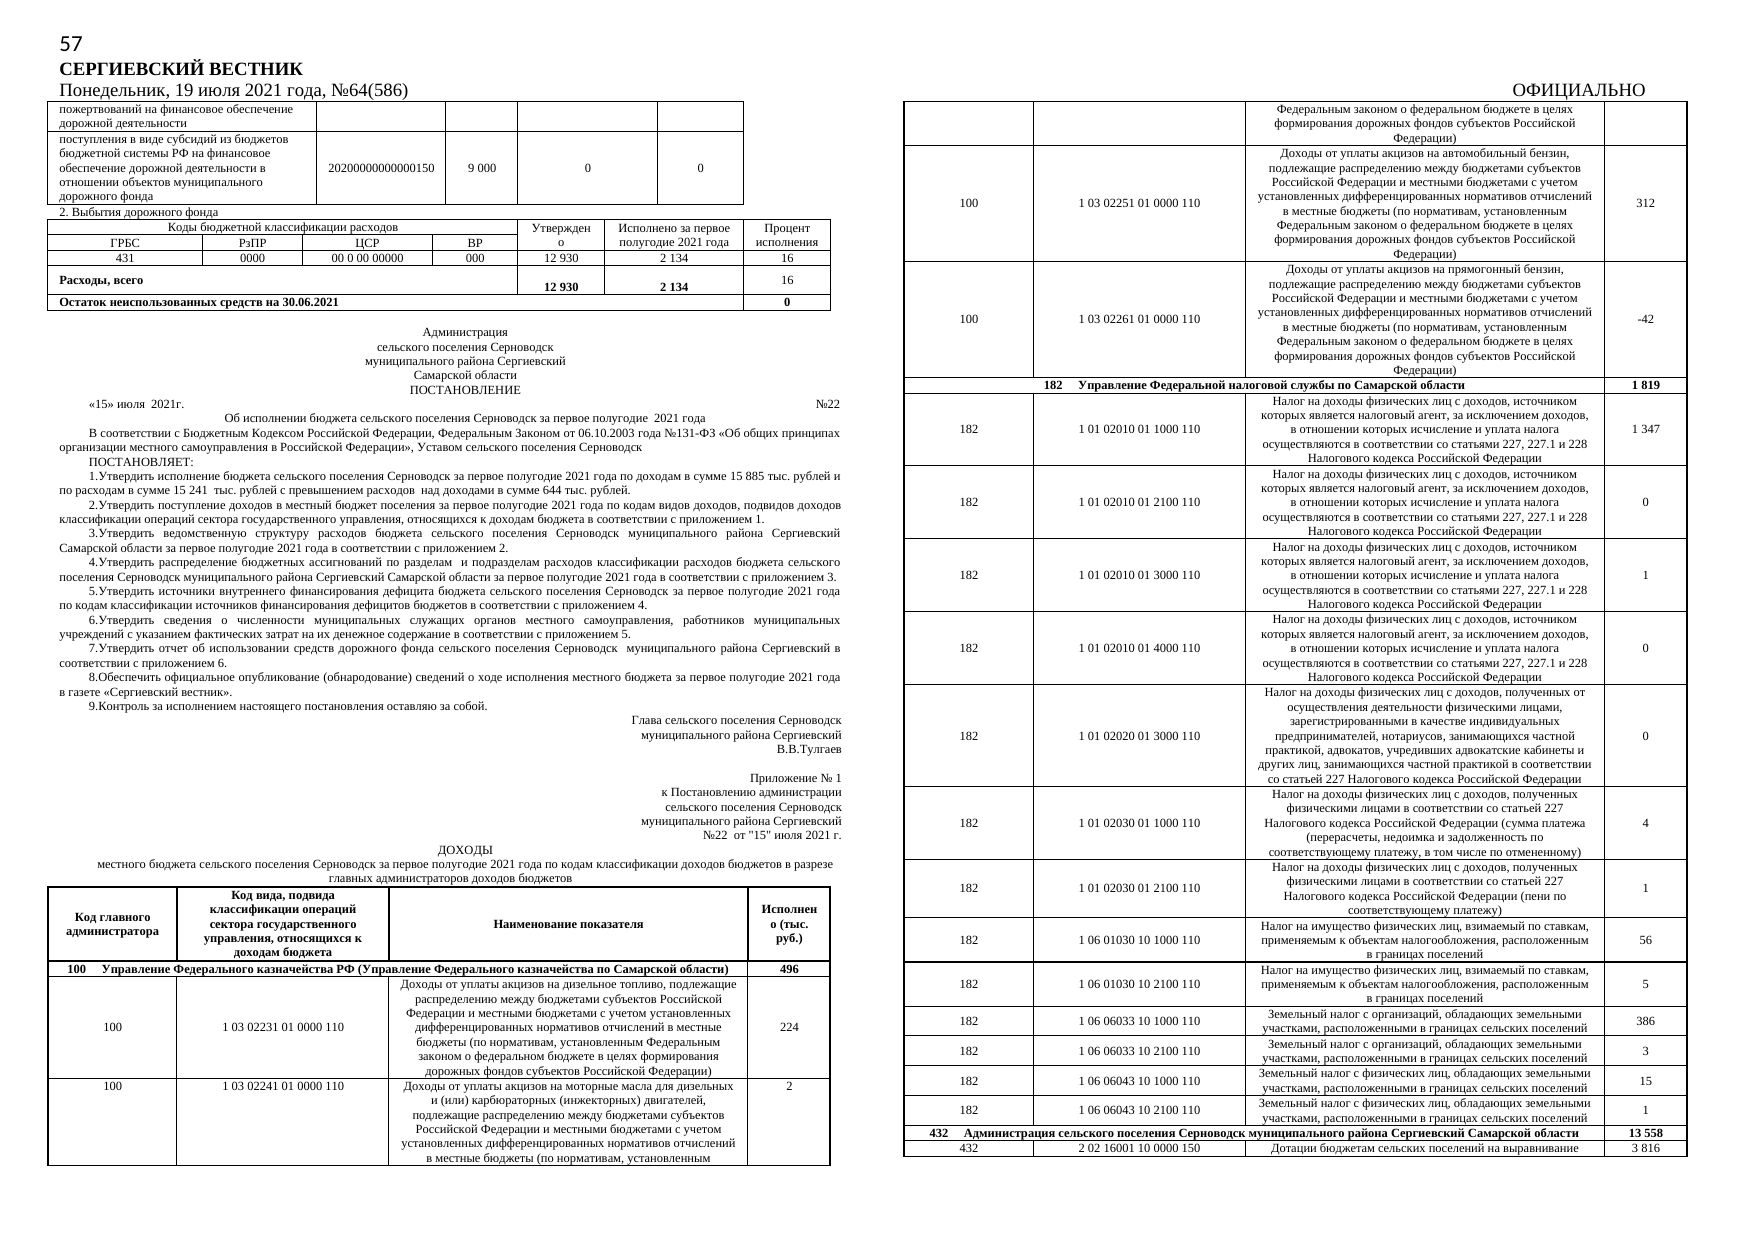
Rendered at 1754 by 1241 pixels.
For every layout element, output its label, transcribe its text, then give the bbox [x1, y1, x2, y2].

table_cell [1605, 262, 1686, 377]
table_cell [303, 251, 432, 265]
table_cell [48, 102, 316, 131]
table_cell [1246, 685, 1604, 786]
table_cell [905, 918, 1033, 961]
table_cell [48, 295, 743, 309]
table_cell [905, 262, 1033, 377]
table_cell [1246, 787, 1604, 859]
text 8.Обеспечить официальное опубликование (обнародование) сведений о ходе исполнения местного бюджета за первое полугодие 2021 года в газете «Сергиевский вестник». [59, 670, 842, 699]
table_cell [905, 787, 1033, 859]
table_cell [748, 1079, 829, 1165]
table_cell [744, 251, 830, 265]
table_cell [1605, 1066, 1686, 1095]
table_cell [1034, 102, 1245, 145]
text 9.Контроль за исполнением настоящего постановления оставляю за собой. [59, 699, 842, 713]
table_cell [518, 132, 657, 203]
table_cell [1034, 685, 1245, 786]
text Самарской области [59, 368, 842, 382]
text 5.Утвердить источники внутреннего финансирования дефицита бюджета сельского поселения Серноводск за первое полугодие 2021 года по кодам классификации источников финансирования дефицитов бюджетов в соответствии с приложением 4. [59, 584, 842, 612]
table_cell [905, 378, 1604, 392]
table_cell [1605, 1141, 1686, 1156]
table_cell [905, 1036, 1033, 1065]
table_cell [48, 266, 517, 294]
text 1.Утвердить исполнение бюджета сельского поселения Серноводск за первое полугодие 2021 года по доходам в сумме 15 885 тыс. рублей и по расходам в сумме 15 241 тыс. рублей с превышением расходов над доходами в сумме 644 тыс. рублей. [59, 469, 842, 497]
text Администрация [59, 325, 842, 339]
text Глава сельского поселения Серноводск [59, 713, 842, 727]
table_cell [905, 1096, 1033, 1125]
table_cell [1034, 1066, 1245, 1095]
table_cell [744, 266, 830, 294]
text ПОСТАНОВЛЯЕТ: [59, 454, 842, 469]
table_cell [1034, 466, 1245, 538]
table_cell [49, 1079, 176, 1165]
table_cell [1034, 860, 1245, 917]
text 6.Утвердить сведения о численности муниципальных служащих органов местного самоуправления, работников муниципальных учреждений с указанием фактических затрат на их денежное содержание в соответствии с приложением 5. [59, 612, 842, 641]
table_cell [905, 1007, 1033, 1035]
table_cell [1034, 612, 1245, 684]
text В.В.Тулгаев [59, 742, 842, 756]
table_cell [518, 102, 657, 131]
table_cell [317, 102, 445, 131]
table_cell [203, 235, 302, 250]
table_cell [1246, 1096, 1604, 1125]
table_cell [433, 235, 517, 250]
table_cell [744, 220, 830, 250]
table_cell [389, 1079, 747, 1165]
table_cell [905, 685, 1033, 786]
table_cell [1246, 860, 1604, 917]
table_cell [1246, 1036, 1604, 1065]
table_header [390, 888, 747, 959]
text 2.Утвердить поступление доходов в местный бюджет поселения за первое полугодие 2021 года по кодам видов доходов, подвидов доходов классификации операций сектора государственного управления, относящихся к доходам бюджета в соответствии с приложением 1. [59, 497, 842, 526]
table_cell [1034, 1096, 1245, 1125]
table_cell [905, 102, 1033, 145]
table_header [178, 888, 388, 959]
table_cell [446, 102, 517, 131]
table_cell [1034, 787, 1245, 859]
text сельского поселения Серноводск [59, 339, 842, 354]
text муниципального района Сергиевский [59, 354, 842, 368]
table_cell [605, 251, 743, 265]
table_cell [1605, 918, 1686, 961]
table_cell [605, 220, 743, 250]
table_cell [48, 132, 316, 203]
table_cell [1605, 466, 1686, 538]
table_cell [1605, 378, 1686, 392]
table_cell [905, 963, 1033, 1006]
text В соответствии с Бюджетным Кодексом Российской Федерации, Федеральным Законом от 06.10.2003 года №131-ФЗ «Об общих принципах организации местного самоуправления в Российской Федерации», Уставом сельского поселения Серноводск [59, 426, 842, 454]
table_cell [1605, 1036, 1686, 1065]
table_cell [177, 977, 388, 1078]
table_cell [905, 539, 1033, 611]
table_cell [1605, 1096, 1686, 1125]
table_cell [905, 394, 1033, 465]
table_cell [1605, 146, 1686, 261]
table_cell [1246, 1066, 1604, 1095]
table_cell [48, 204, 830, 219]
text ДОХОДЫ [59, 842, 842, 857]
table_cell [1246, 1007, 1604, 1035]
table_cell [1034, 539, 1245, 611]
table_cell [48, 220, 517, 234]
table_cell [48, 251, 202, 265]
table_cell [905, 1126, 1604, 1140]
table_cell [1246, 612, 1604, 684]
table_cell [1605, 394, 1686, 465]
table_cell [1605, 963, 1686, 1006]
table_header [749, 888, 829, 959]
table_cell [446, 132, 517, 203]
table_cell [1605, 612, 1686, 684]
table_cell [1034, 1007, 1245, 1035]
text «15» июля 2021г. №22 [59, 397, 842, 411]
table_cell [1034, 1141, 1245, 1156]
text 3.Утвердить ведомственную структуру расходов бюджета сельского поселения Серноводск муниципального района Сергиевский Самарской области за первое полугодие 2021 года в соответствии с приложением 2. [59, 526, 842, 555]
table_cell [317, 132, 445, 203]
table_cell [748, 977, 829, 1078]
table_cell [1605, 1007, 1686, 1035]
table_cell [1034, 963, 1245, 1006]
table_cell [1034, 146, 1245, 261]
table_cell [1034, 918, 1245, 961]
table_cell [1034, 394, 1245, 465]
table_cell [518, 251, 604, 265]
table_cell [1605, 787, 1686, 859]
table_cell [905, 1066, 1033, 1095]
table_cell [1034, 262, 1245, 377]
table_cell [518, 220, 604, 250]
text №22 от "15" июля 2021 г. [59, 828, 842, 842]
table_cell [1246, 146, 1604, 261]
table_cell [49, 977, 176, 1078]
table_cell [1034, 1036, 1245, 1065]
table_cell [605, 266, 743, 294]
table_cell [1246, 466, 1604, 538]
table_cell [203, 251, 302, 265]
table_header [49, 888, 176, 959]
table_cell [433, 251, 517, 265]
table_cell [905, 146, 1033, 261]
text Об исполнении бюджета сельского поселения Серноводск за первое полугодие 2021 года [59, 411, 842, 426]
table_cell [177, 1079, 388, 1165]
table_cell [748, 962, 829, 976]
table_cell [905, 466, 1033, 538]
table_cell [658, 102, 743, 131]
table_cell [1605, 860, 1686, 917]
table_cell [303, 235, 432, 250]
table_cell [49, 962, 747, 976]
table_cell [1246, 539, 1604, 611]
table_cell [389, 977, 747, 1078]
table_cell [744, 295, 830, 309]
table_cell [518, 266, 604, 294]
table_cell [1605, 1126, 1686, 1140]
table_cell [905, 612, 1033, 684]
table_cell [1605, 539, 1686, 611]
text муниципального района Сергиевский [59, 727, 842, 742]
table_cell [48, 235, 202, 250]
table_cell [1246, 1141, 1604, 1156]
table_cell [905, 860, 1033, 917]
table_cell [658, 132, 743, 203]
text муниципального района Сергиевский [59, 814, 842, 828]
text 7.Утвердить отчет об использовании средств дорожного фонда сельского поселения Серноводск муниципального района Сергиевский в соответствии с приложением 6. [59, 641, 842, 670]
text местного бюджета сельского поселения Серноводск за первое полугодие 2021 года по кодам классификации доходов бюджетов в разрезе главных администраторов доходов бюджетов [59, 857, 842, 886]
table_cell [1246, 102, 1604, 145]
text к Постановлению администрации [59, 785, 842, 799]
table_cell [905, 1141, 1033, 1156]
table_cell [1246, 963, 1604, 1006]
text ПОСТАНОВЛЕНИЕ [59, 382, 842, 397]
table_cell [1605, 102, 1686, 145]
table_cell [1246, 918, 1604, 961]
text Приложение № 1 [59, 771, 842, 785]
text сельского поселения Серноводск [59, 799, 842, 814]
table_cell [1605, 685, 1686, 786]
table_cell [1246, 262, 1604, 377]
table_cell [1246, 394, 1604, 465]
text 4.Утвердить распределение бюджетных ассигнований по разделам и подразделам расходов классификации расходов бюджета сельского поселения Серноводск муниципального района Сергиевский Самарской области за первое полугодие 2021 года в соответствии с приложением 3. [59, 555, 842, 584]
